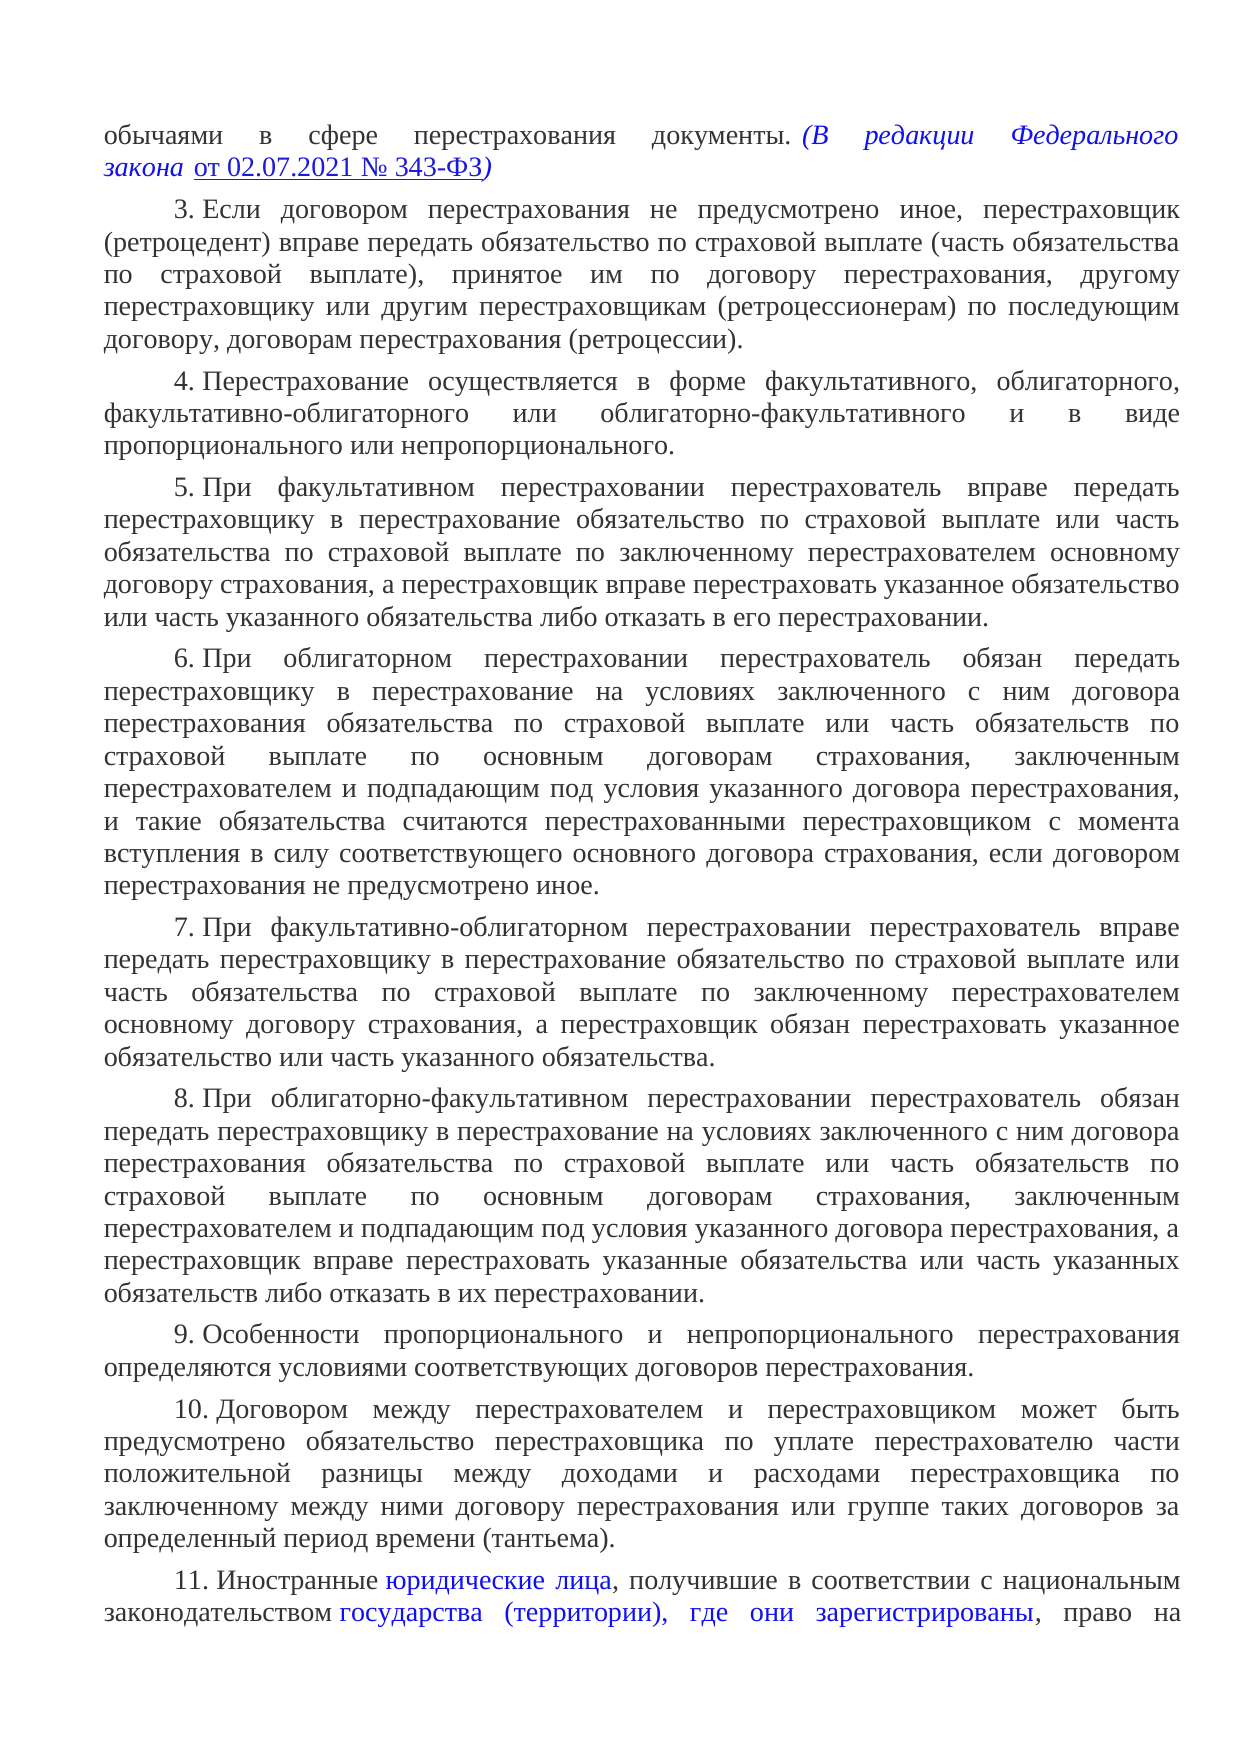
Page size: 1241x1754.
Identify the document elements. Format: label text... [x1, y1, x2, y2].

text 8. При облигаторно-факультативном перестраховании перестрахователь обязан передать перестраховщику в перестрахование на условиях заключенного с ним договора перестрахования обязательства по страховой выплате или часть обязательств по страховой выплате по основным договорам страхования, заключенным перестрахователем и подпадающим под условия указанного договора перестрахования, а перестраховщик вправе перестраховать указанные обязательства или часть указанных обязательств либо отказать в их перестраховании. [103, 1081, 1181, 1308]
text 4. Перестрахование осуществляется в форме факультативного, облигаторного, факультативно-облигаторного или облигаторно-факультативного и в виде пропорционального или непропорционального. [103, 364, 1181, 461]
text 10. Договором между перестрахователем и перестраховщиком может быть предусмотрено обязательство перестраховщика по уплате перестрахователю части положительной разницы между доходами и расходами перестраховщика по заключенному между ними договору перестрахования или группе таких договоров за определенный период времени (тантьема). [103, 1392, 1181, 1554]
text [103, 1563, 1181, 1628]
text 9. Особенности пропорционального и непропорционального перестрахования определяются условиями соответствующих договоров перестрахования. [103, 1318, 1181, 1382]
text 7. При факультативно-облигаторном перестраховании перестрахователь вправе передать перестраховщику в перестрахование обязательство по страховой выплате или часть обязательства по страховой выплате по заключенному перестрахователем основному договору страхования, а перестраховщик обязан перестраховать указанное обязательство или часть указанного обязательства. [103, 910, 1181, 1072]
text 6. При облигаторном перестраховании перестрахователь обязан передать перестраховщику в перестрахование на условиях заключенного с ним договора перестрахования обязательства по страховой выплате или часть обязательств по страховой выплате по основным договорам страхования, заключенным перестрахователем и подпадающим под условия указанного договора перестрахования, и такие обязательства считаются перестрахованными перестраховщиком с момента вступления в силу соответствующего основного договора страхования, если договором перестрахования не предусмотрено иное. [103, 642, 1181, 901]
text 3. Если договором перестрахования не предусмотрено иное, перестраховщик (ретроцедент) вправе передать обязательство по страховой выплате (часть обязательства по страховой выплате), принятое им по договору перестрахования, другому перестраховщику или другим перестраховщикам (ретроцессионерам) по последующим договору, договорам перестрахования (ретроцессии). [103, 192, 1181, 354]
text 5. При факультативном перестраховании перестрахователь вправе передать перестраховщику в перестрахование обязательство по страховой выплате или часть обязательства по страховой выплате по заключенному перестрахователем основному договору страхования, а перестраховщик вправе перестраховать указанное обязательство или часть указанного обязательства либо отказать в его перестраховании. [103, 470, 1181, 632]
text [103, 118, 1181, 183]
